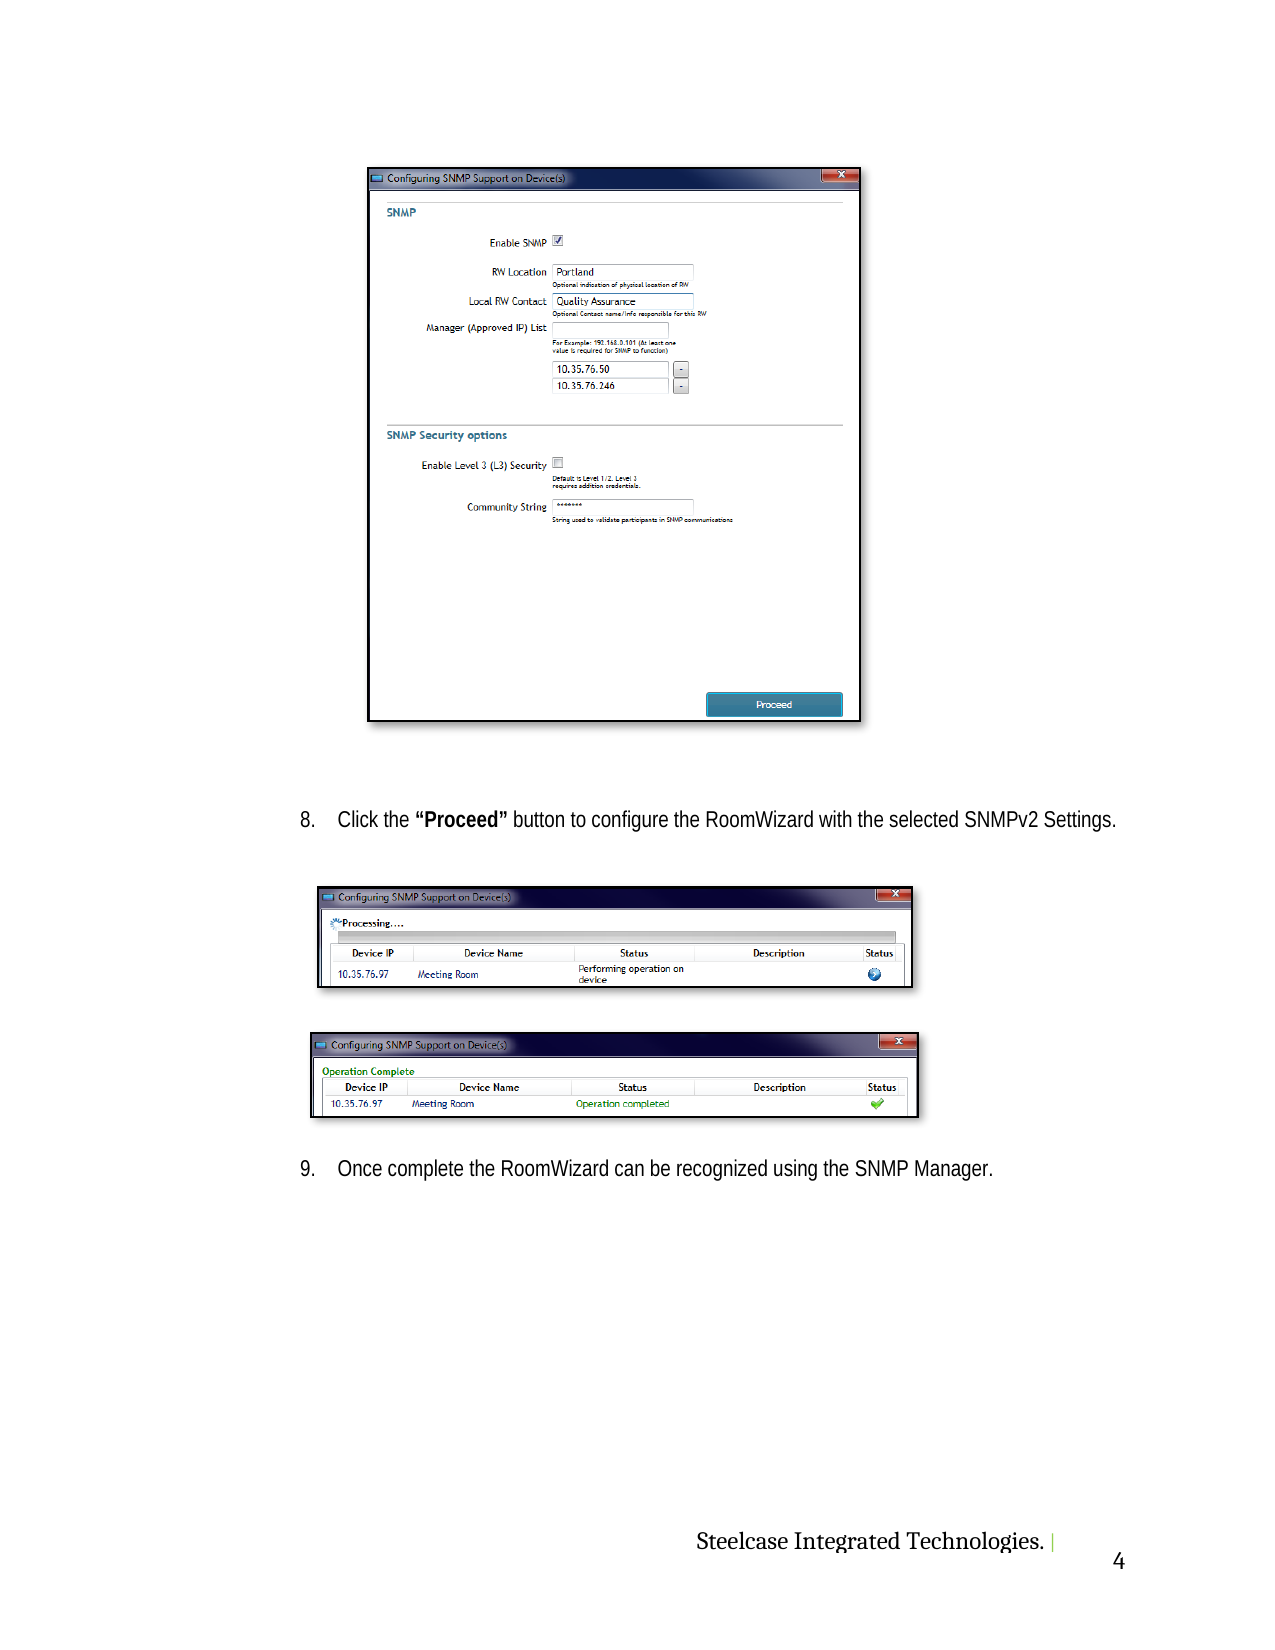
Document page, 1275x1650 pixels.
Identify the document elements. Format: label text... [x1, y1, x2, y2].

picture [369, 169, 859, 720]
picture [312, 1034, 917, 1116]
list Click the “Proceed” button to configure the RoomWizard with the selected SNMPv2 Settings. [300, 806, 1125, 832]
list Once complete the RoomWizard can be recognized using the SNMP Manager. [300, 1155, 1125, 1182]
picture [319, 889, 911, 986]
